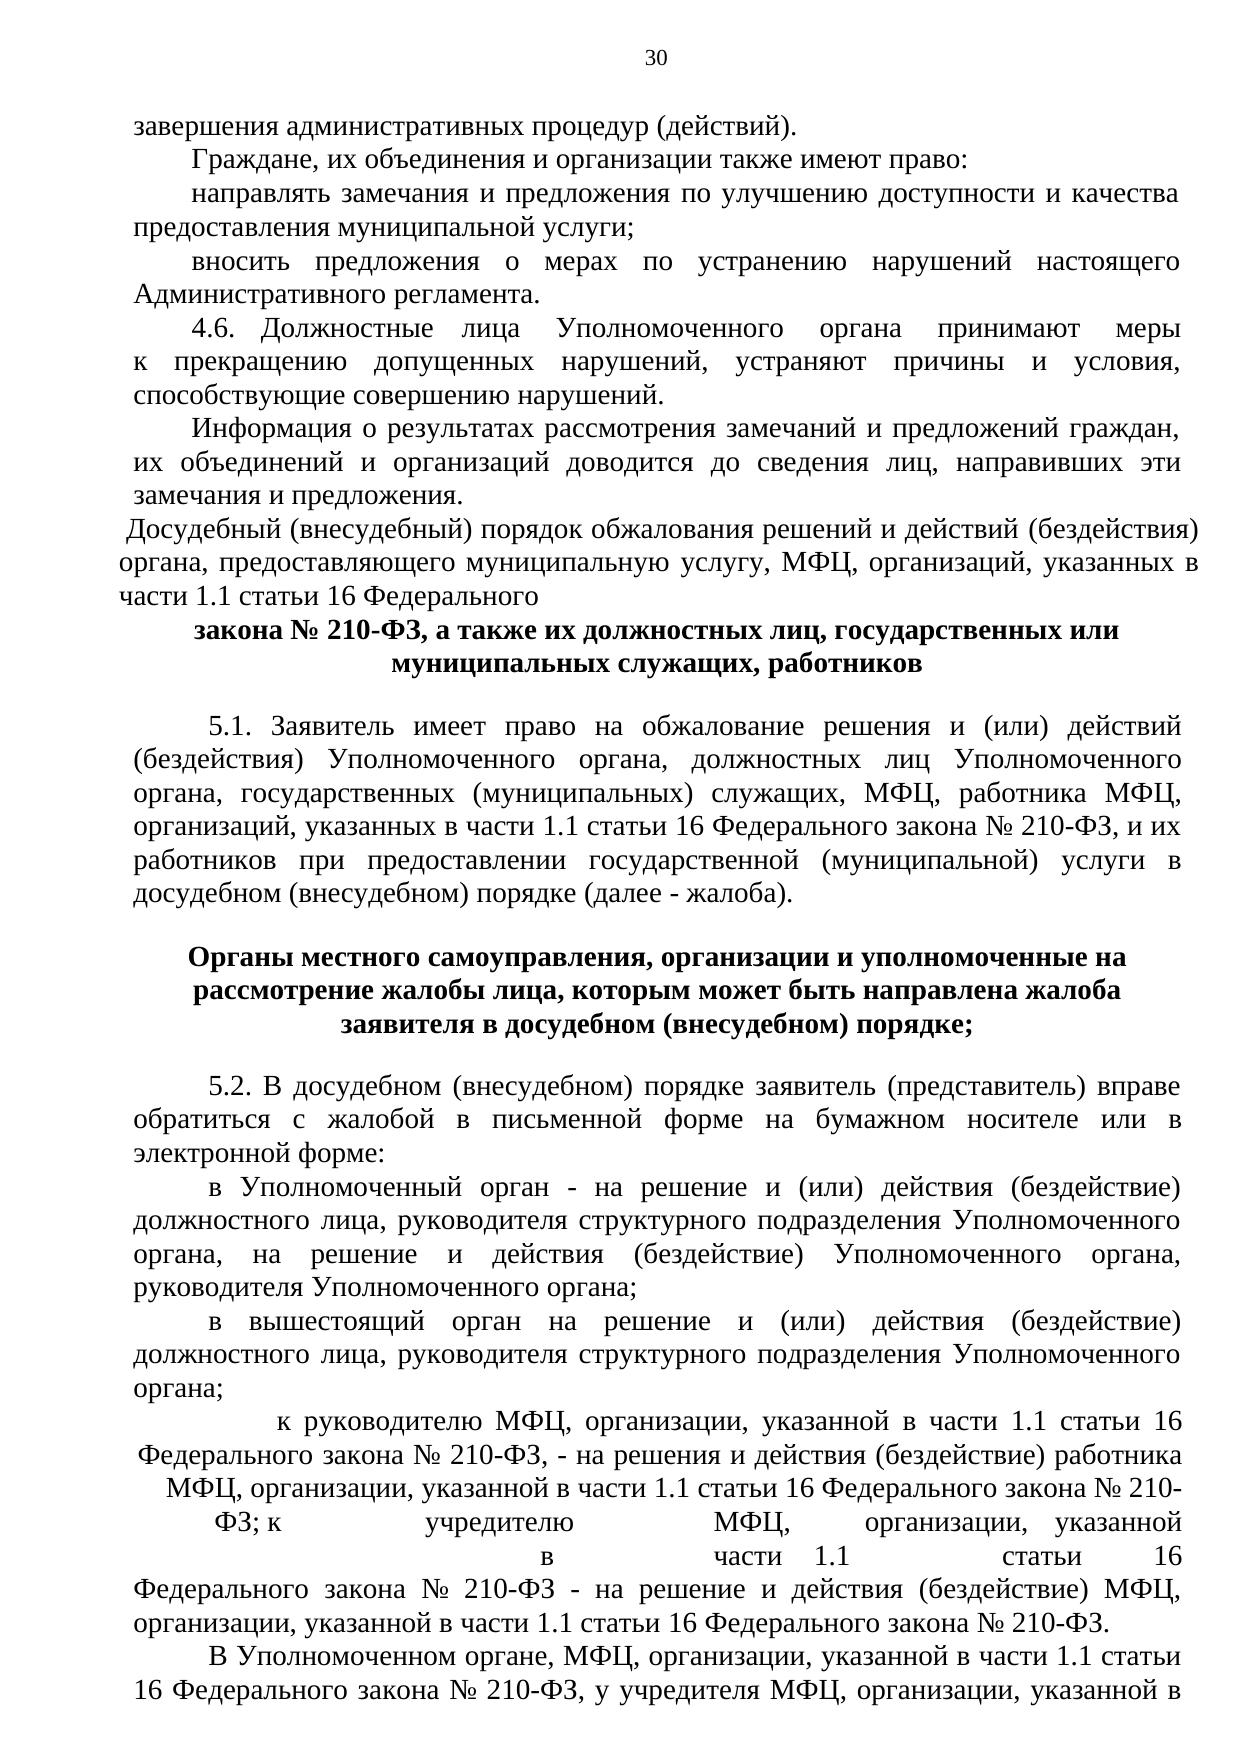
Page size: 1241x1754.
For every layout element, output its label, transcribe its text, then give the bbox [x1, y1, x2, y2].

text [133, 1638, 1182, 1705]
text направлять замечания и предложения по улучшению доступности и качества предоставления муниципальной услуги; [133, 176, 1198, 243]
text Федерального закона № 210-ФЗ - на решение и действия (бездействие) МФЦ, организации, указанной в части 1.1 статьи 16 Федерального закона № 210-ФЗ. [133, 1571, 1182, 1638]
list Заявитель имеет право на обжалование решения и (или) действий (бездействия) Уполномоченного органа, должностных лиц Уполномоченного органа, государственных (муниципальных) служащих, МФЦ, работника МФЦ, организаций, указанных в части 1.1 статьи 16 Федерального закона № 210-ФЗ, и их работников при предоставлении государственной (муниципальной) услуги в досудебном (внесудебном) порядке (далее - жалоба). [133, 708, 1182, 909]
text Граждане, их объединения и организации также имеют право: [191, 142, 1198, 176]
subtitle Органы местного самоуправления, организации и уполномоченные на рассмотрение жалобы лица, которым может быть направлена жалоба заявителя в досудебном (внесудебном) порядке; [151, 939, 1163, 1039]
list Должностные лица Уполномоченного органа принимают меры к прекращению допущенных нарушений, устраняют причины и условия, способствующие совершению нарушений. [133, 310, 1181, 410]
text вносить предложения о мерах по устранению нарушений настоящего Административного регламента. [133, 243, 1181, 310]
text к руководителю МФЦ, организации, указанной в части 1.1 статьи 16 Федерального закона № 210-ФЗ, - на решения и действия (бездействие) работника МФЦ, организации, указанной в части 1.1 статьи 16 Федерального закона № 210-ФЗ; к учредителю МФЦ, организации, указанной в части 1.1 статьи 16 [133, 1403, 1182, 1571]
text в Уполномоченный орган - на решение и (или) действия (бездействие) должностного лица, руководителя структурного подразделения Уполномоченного органа, на решение и действия (бездействие) Уполномоченного органа, руководителя Уполномоченного органа; [133, 1169, 1181, 1303]
list В досудебном (внесудебном) порядке заявитель (представитель) вправе обратиться с жалобой в письменной форме на бумажном носителе или в электронной форме: [133, 1068, 1182, 1169]
text Досудебный (внесудебный) порядок обжалования решений и действий (бездействия) органа, предоставляющего муниципальную услугу, МФЦ, организаций, указанных в части 1.1 статьи 16 Федерального [119, 511, 1198, 612]
text закона № 210-ФЗ, а также их должностных лиц, государственных или муниципальных служащих, работников [194, 612, 1121, 679]
text в вышестоящий орган на решение и (или) действия (бездействие) должностного лица, руководителя структурного подразделения Уполномоченного органа; [133, 1303, 1181, 1403]
text Информация о результатах рассмотрения замечаний и предложений граждан, их объединений и организаций доводится до сведения лиц, направивших эти замечания и предложения. [133, 410, 1181, 511]
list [133, 108, 1182, 142]
